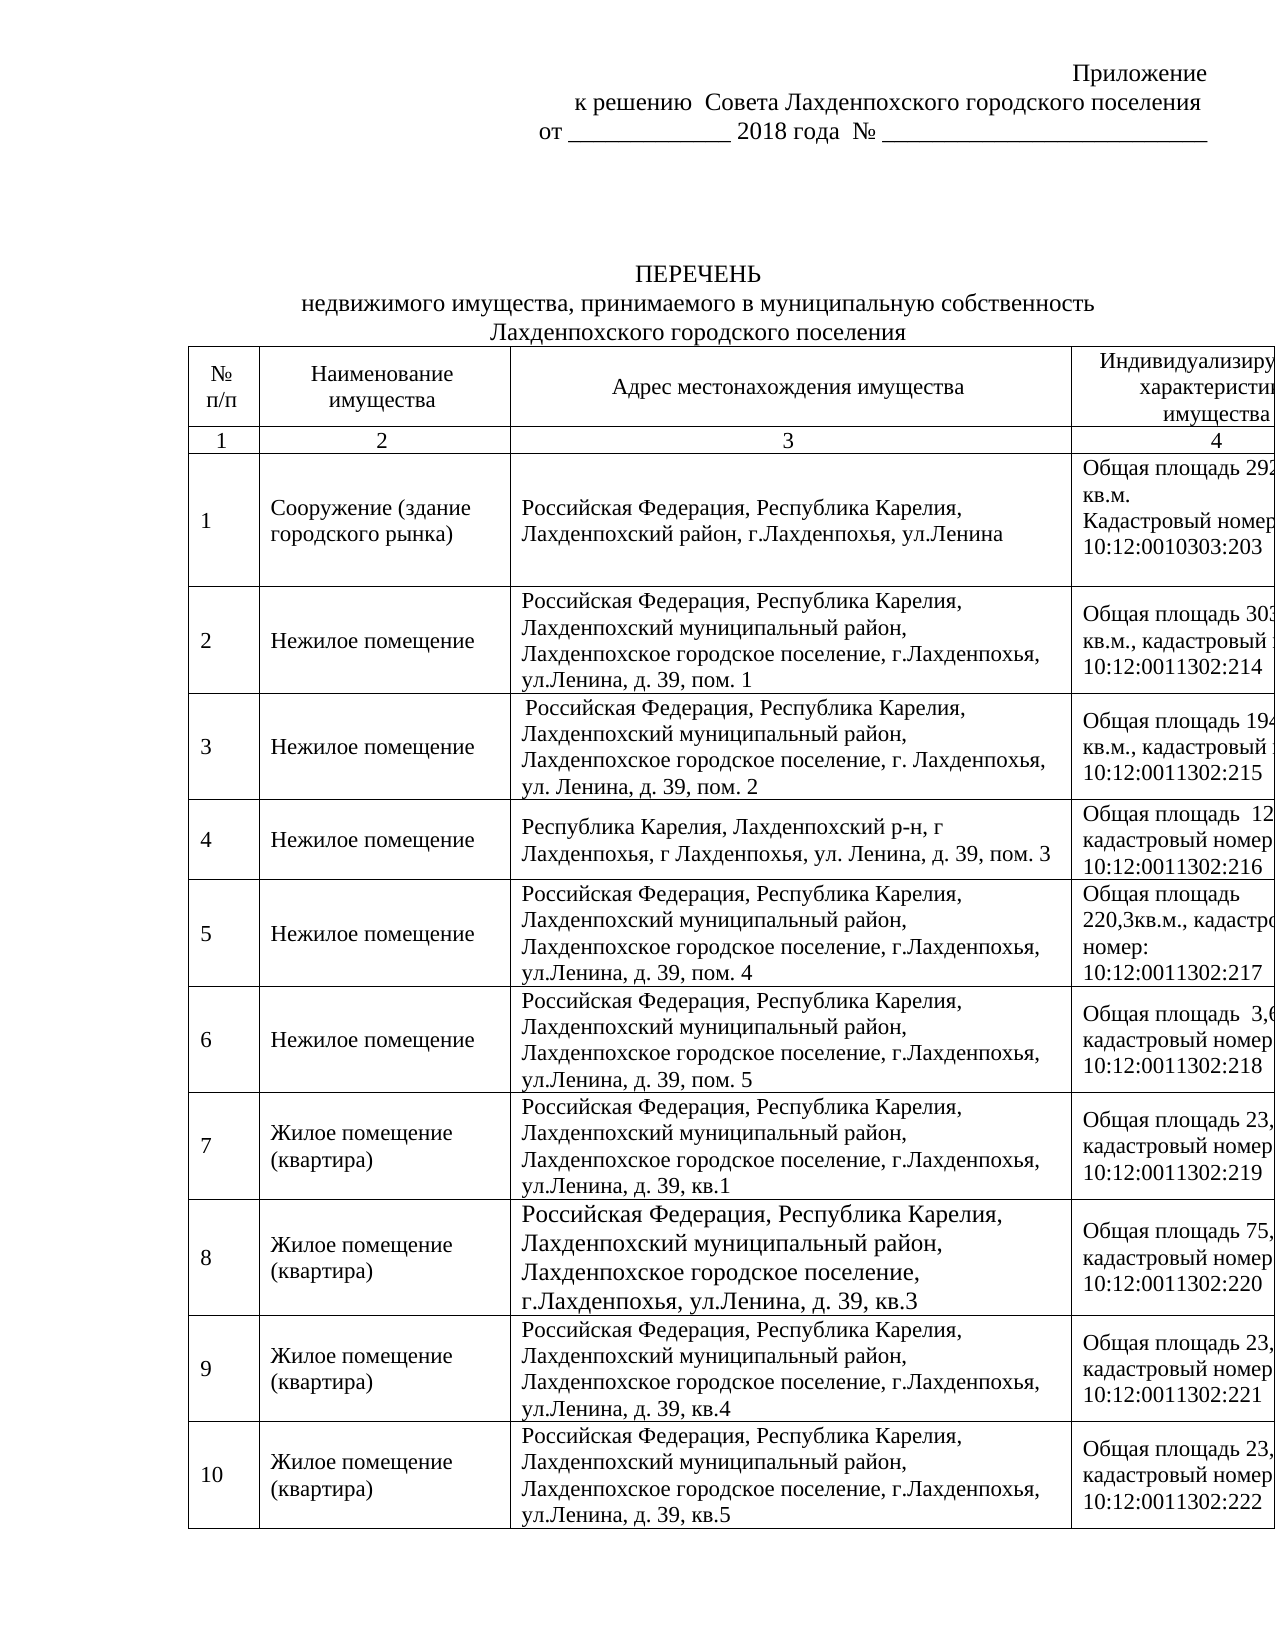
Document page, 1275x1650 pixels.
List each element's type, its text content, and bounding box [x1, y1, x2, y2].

table_cell 9 [189, 1316, 259, 1421]
table_cell Российская Федерация, Республика Карелия, Лахденпохский муниципальный район, Лахденпохское городское поселение, г.Лахденпохья, ул.Ленина, д. 39, кв.3 [511, 1200, 1071, 1314]
table_cell Жилое помещение (квартира) [260, 1316, 510, 1421]
table_header Наименование имущества [260, 347, 510, 426]
table_cell 3 [189, 694, 259, 799]
table_cell 2 [260, 427, 510, 453]
table_cell Общая площадь 23,5 кв.м., кадастровый номер: 10:12:0011302:219 [1072, 1093, 1274, 1198]
table_cell Нежилое помещение [260, 800, 510, 879]
table_cell Общая площадь 23,9 кв.м., кадастровый номер: 10:12:0011302:222 [1072, 1422, 1274, 1527]
table_header № п/п [189, 347, 259, 426]
table_cell Общая площадь 194,4 кв.м., кадастровый номер: 10:12:0011302:215 [1072, 694, 1274, 799]
table_cell Общая площадь 23,7 кв.м., кадастровый номер: 10:12:0011302:221 [1072, 1316, 1274, 1421]
table_cell 7 [189, 1093, 259, 1198]
table_cell 5 [189, 880, 259, 986]
table_cell Нежилое помещение [260, 880, 510, 986]
text Приложение [189, 58, 1207, 87]
table_header Адрес местонахождения имущества [511, 347, 1071, 426]
text к решению Совета Лахденпохского городского поселения от _____________ 2018 года № __________________________ [189, 87, 1207, 144]
table_cell Нежилое помещение [260, 694, 510, 799]
table_cell Общая площадь 292,9 кв.м. Кадастровый номер: 10:12:0010303:203 [1072, 454, 1274, 586]
text недвижимого имущества, принимаемого в муниципальную собственность [189, 288, 1207, 317]
table_cell Общая площадь 220,3кв.м., кадастровый номер: 10:12:0011302:217 [1072, 880, 1274, 986]
table_cell Нежилое помещение [260, 587, 510, 693]
table_cell 10 [189, 1422, 259, 1527]
table_cell Российская Федерация, Республика Карелия, Лахденпохский муниципальный район, Лахденпохское городское поселение, г.Лахденпохья, ул.Ленина, д. 39, пом. 5 [511, 987, 1071, 1092]
table_cell Российская Федерация, Республика Карелия, Лахденпохский муниципальный район, Лахденпохское городское поселение, г. Лахденпохья, ул. Ленина, д. 39, пом. 2 [511, 694, 1071, 799]
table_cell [260, 1422, 510, 1527]
table_cell Нежилое помещение [260, 987, 510, 1092]
table_cell Российская Федерация, Республика Карелия, Лахденпохский муниципальный район, Лахденпохское городское поселение, г.Лахденпохья, ул.Ленина, д. 39, пом. 4 [511, 880, 1071, 986]
table_cell Российская Федерация, Республика Карелия, Лахденпохский муниципальный район, Лахденпохское городское поселение, г.Лахденпохья, ул.Ленина, д. 39, пом. 1 [511, 587, 1071, 693]
table_cell 1 [189, 427, 259, 453]
table_cell 3 [511, 427, 1071, 453]
table_cell Жилое помещение (квартира) [260, 1200, 510, 1314]
table_cell Российская Федерация, Республика Карелия, Лахденпохский муниципальный район, Лахденпохское городское поселение, г.Лахденпохья, ул.Ленина, д. 39, кв.1 [511, 1093, 1071, 1198]
text ПЕРЕЧЕНЬ [189, 259, 1207, 288]
table_cell Жилое помещение (квартира) [260, 1093, 510, 1198]
table_cell Общая площадь 3,6 кв.м., кадастровый номер: 10:12:0011302:218 [1072, 987, 1274, 1092]
table_cell Российская Федерация, Республика Карелия, Лахденпохский район, г.Лахденпохья, ул.Ленина [511, 454, 1071, 586]
table_cell Российская Федерация, Республика Карелия, Лахденпохский муниципальный район, Лахденпохское городское поселение, г.Лахденпохья, ул.Ленина, д. 39, кв.5 [511, 1422, 1071, 1527]
table_cell 1 [189, 454, 259, 586]
table_cell 4 [1072, 427, 1274, 453]
table_cell Российская Федерация, Республика Карелия, Лахденпохский муниципальный район, Лахденпохское городское поселение, г.Лахденпохья, ул.Ленина, д. 39, кв.4 [511, 1316, 1071, 1421]
table_cell Общая площадь 303,5 кв.м., кадастровый номер: 10:12:0011302:214 [1072, 587, 1274, 693]
table_cell 8 [189, 1200, 259, 1314]
text Лахденпохского городского поселения [189, 317, 1207, 346]
table_cell 6 [189, 987, 259, 1092]
table_cell Сооружение (здание городского рынка) [260, 454, 510, 586]
table_cell 4 [189, 800, 259, 879]
table_header Индивидуализирующие характеристики имущества [1072, 347, 1274, 426]
table_cell Республика Карелия, Лахденпохский р-н, г Лахденпохья, г Лахденпохья, ул. Ленина, д. 39, пом. 3 [511, 800, 1071, 879]
table_cell 2 [189, 587, 259, 693]
table_cell Общая площадь 75,6 кв.м., кадастровый номер: 10:12:0011302:220 [1072, 1200, 1274, 1314]
table_cell Общая площадь 12,7кв.м., кадастровый номер: 10:12:0011302:216 [1072, 800, 1274, 879]
